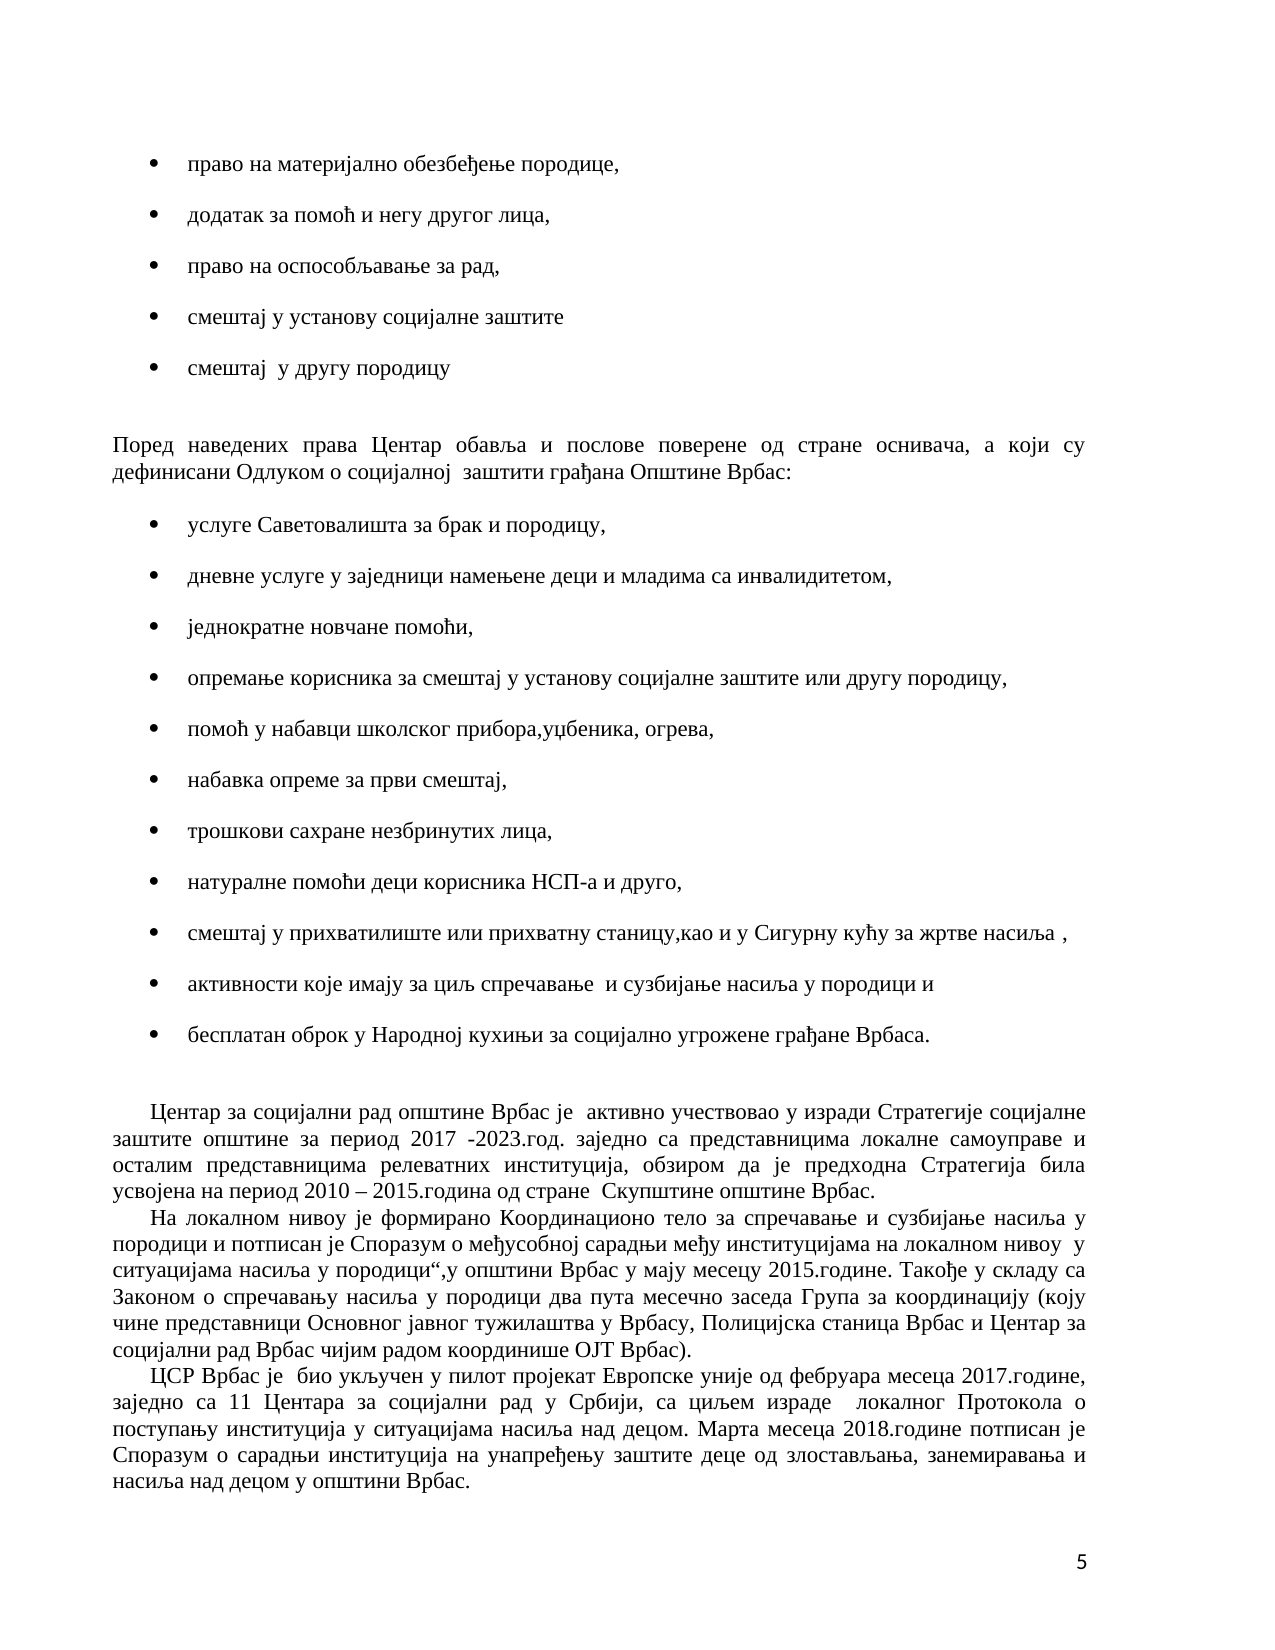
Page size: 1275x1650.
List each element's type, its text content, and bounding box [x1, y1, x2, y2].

list смештај у прихватилиште или прихватну станицу,као и у Сигурну кућу за жртве насиља , [150, 919, 1087, 945]
list једнократне новчане помоћи, [150, 613, 1087, 639]
list смештај у другу породицу [150, 354, 1087, 381]
list право на оспособљавање за рад, [150, 252, 1087, 278]
list дневне услуге у заједници намењене деци и младима са инвалидитетом, [150, 562, 1087, 588]
text На локалном нивоу је формирано Координационо тело за спречавање и сузбијање насиља у породици и потписан је Споразум о међусобној сарадњи међу институцијама на локалном нивоу у ситуацијама насиља у породици“,у општини Врбас у мају месецу 2015.године. Такође у складу са Законом о спречавању насиља у породици два пута месечно заседа Група за координацију (коју чине представници Основног јавног тужилаштва у Врбасу, Полицијска станица Врбас и Центар за социјални рад Врбас чијим радом координише ОЈТ Врбас). [112, 1204, 1087, 1362]
list активности које имају за циљ спречавање и сузбијање насиља у породици и [150, 970, 1087, 996]
text Центар за социјални рад општине Врбас је активно учествовао у изради Стратегије социјалне заштите општине за период 2017 -2023.год. заједно са представницима локалне самоуправе и осталим представницима релеватних институција, обзиром да је предходна Стратегија била усвојена на период 2010 – 2015.година од стране Скупштине општине Врбас. [112, 1098, 1087, 1204]
list смештај у установу социјалне заштите [150, 303, 1087, 329]
list право на материјално обезбеђење породице, [150, 150, 1087, 176]
list услуге Саветовалишта за брак и породицу, [150, 511, 1087, 537]
text Поред наведених права Центар обавља и послове поверене од стране оснивача, а који су дефинисани Одлуком о социјалној заштити грађана Општине Врбас: [112, 432, 1087, 484]
list опремање корисника за смештај у установу социјалне заштите или другу породицу, [150, 664, 1087, 690]
list бесплатан оброк у Народној кухињи за социјално угрожене грађане Врбаса. [150, 1021, 1087, 1047]
list натуралне помоћи деци корисника НСП-а и друго, [150, 868, 1087, 894]
list набавка опреме за први смештај, [150, 766, 1087, 792]
text ЦСР Врбас је био укључен у пилот пројекат Европске уније од фебруара месеца 2017.године, заједно са 11 Центара за социјални рад у Србији, са циљем израде локалног Протокола о поступању институција у ситуацијама насиља над децом. Марта месеца 2018.године потписан је Споразум о сарадњи институција на унапређењу заштите деце од злостављања, занемиравања и насиља над децом у општини Врбас. [112, 1362, 1087, 1494]
list помоћ у набавци школског прибора,уџбеника, огрева, [150, 715, 1087, 741]
list трошкови сахране незбринутих лица, [150, 817, 1087, 843]
list додатак за помоћ и негу другог лица, [150, 201, 1087, 227]
